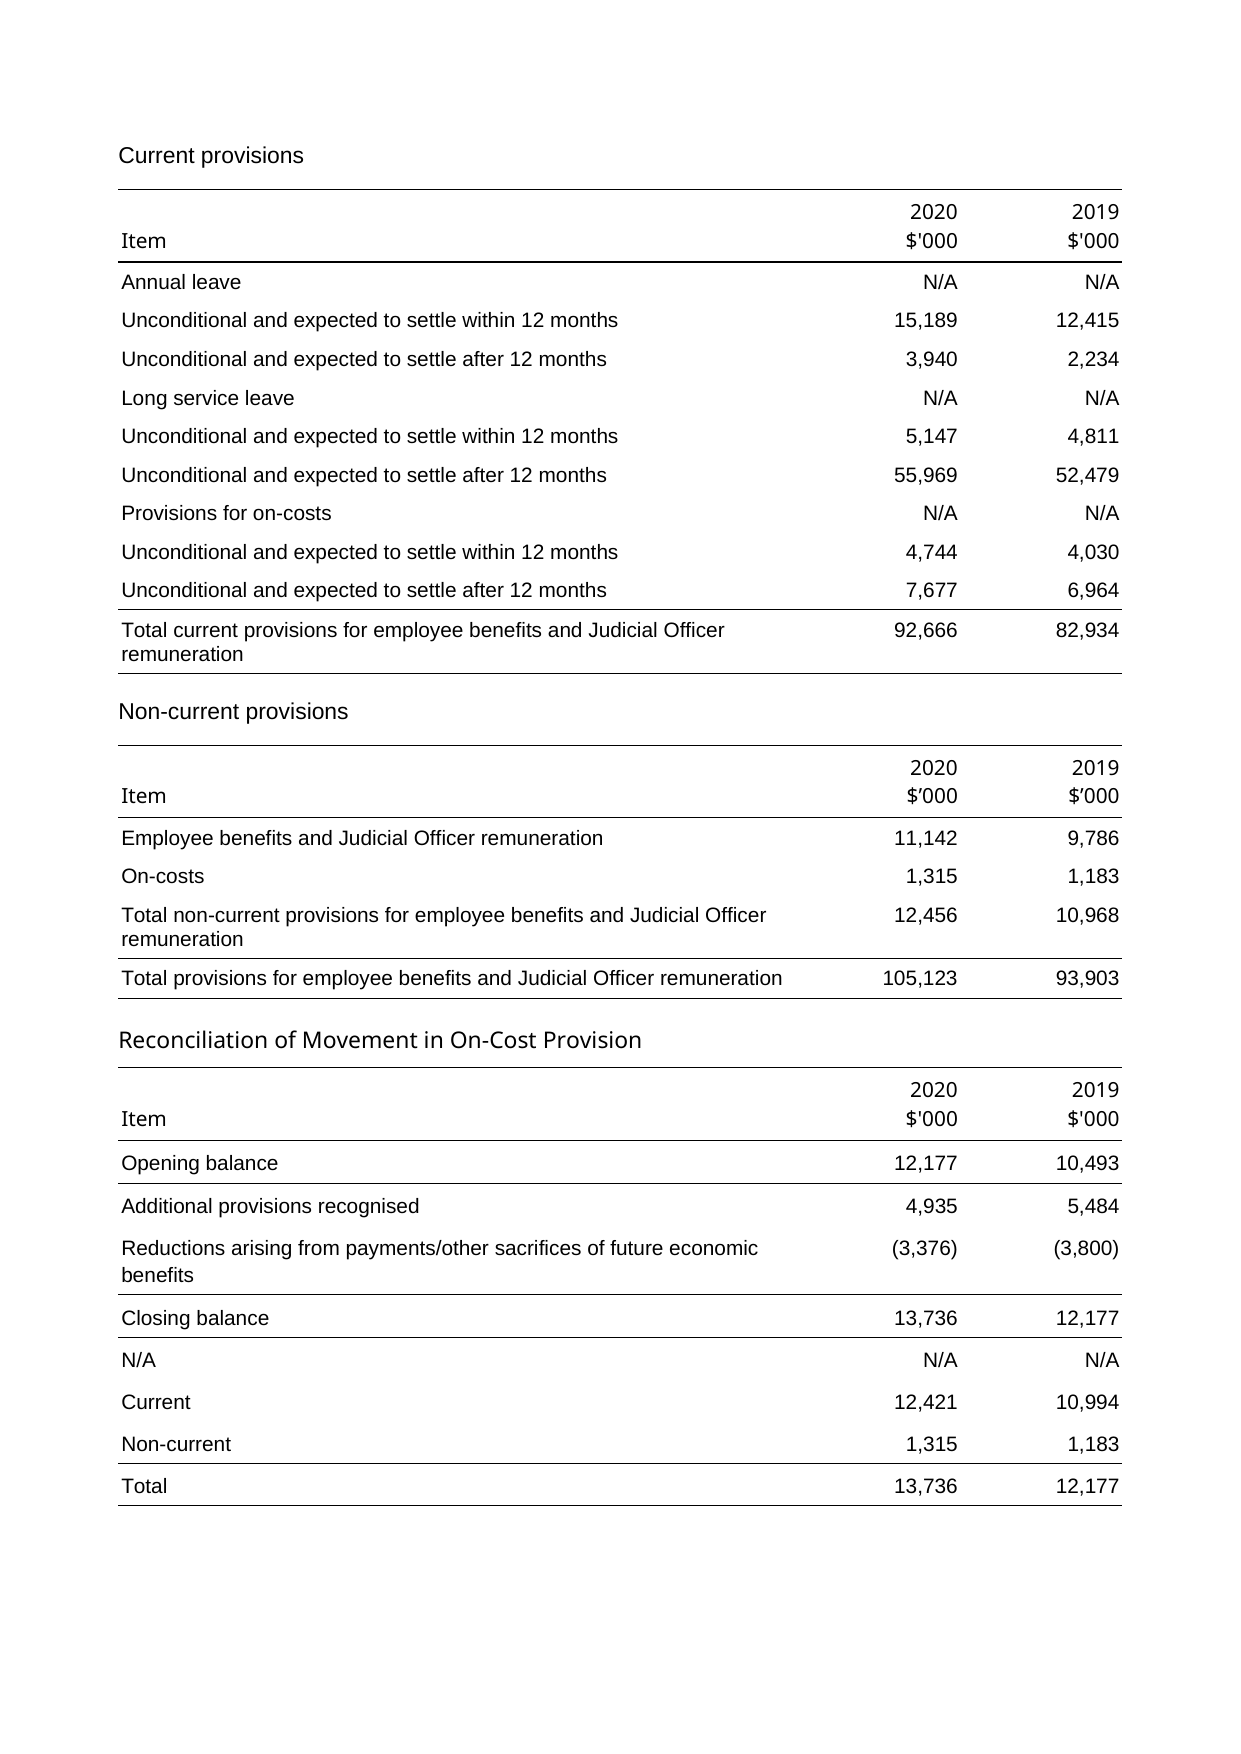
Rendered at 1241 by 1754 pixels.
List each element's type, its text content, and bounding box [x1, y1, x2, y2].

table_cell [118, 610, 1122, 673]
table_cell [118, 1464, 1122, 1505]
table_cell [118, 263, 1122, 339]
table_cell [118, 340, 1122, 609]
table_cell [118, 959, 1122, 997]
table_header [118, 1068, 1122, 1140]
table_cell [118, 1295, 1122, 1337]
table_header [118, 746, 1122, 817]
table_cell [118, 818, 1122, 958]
text Non-current provisions [118, 695, 1122, 724]
text Current provisions [118, 139, 1122, 168]
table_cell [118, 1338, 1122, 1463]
subtitle Reconciliation of Movement in On-Cost Provision [118, 1023, 1122, 1055]
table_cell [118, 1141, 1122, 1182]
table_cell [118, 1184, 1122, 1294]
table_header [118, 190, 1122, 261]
